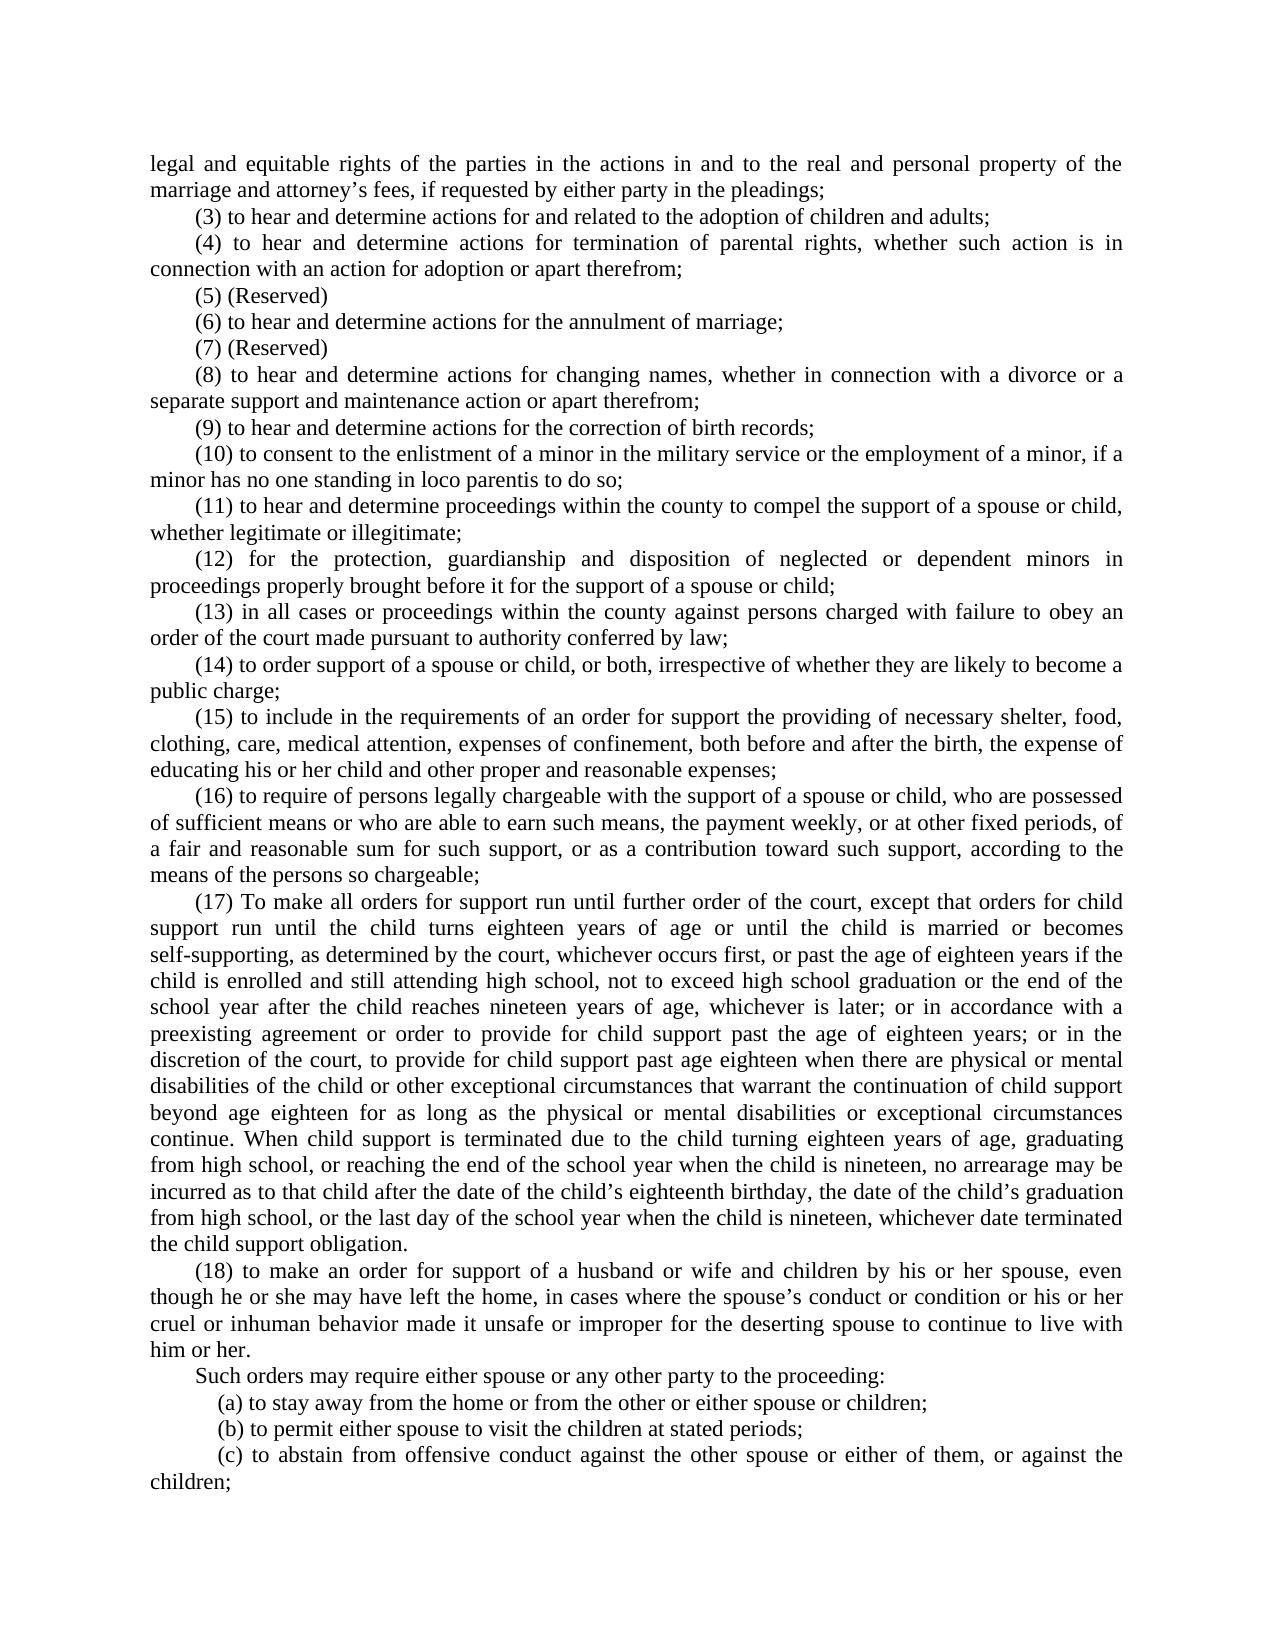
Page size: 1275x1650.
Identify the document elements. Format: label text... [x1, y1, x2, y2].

text (15) to include in the requirements of an order for support the providing of necessary shelter, food, clothing, care, medical attention, expenses of confinement, both before and after the birth, the expense of educating his or her child and other proper and reasonable expenses; [150, 703, 1125, 782]
text (c) to abstain from offensive conduct against the other spouse or either of them, or against the children; [150, 1441, 1125, 1494]
text (13) in all cases or proceedings within the county against persons charged with failure to obey an order of the court made pursuant to authority conferred by law; [150, 598, 1125, 651]
text (11) to hear and determine proceedings within the county to compel the support of a spouse or child, whether legitimate or illegitimate; [150, 493, 1125, 545]
text (9) to hear and determine actions for the correction of birth records; [150, 413, 1125, 440]
text (5) (Reserved) [150, 282, 1125, 308]
text (4) to hear and determine actions for termination of parental rights, whether such action is in connection with an action for adoption or apart therefrom; [150, 229, 1125, 282]
text (3) to hear and determine actions for and related to the adoption of children and adults; [150, 203, 1125, 229]
text (12) for the protection, guardianship and disposition of neglected or dependent minors in proceedings properly brought before it for the support of a spouse or child; [150, 545, 1125, 598]
text Such orders may require either spouse or any other party to the proceeding: [150, 1362, 1125, 1389]
text (10) to consent to the enlistment of a minor in the military service or the employment of a minor, if a minor has no one standing in loco parentis to do so; [150, 440, 1125, 493]
text (b) to permit either spouse to visit the children at stated periods; [150, 1415, 1125, 1441]
text (7) (Reserved) [150, 334, 1125, 361]
text (8) to hear and determine actions for changing names, whether in connection with a divorce or a separate support and maintenance action or apart therefrom; [150, 361, 1125, 413]
text (6) to hear and determine actions for the annulment of marriage; [150, 308, 1125, 334]
text (16) to require of persons legally chargeable with the support of a spouse or child, who are possessed of sufficient means or who are able to earn such means, the payment weekly, or at other fixed periods, of a fair and reasonable sum for such support, or as a contribution toward such support, according to the means of the persons so chargeable; [150, 782, 1125, 888]
text (17) To make all orders for support run until further order of the court, except that orders for child support run until the child turns eighteen years of age or until the child is married or becomes self-supporting, as determined by the court, whichever occurs first, or past the age of eighteen years if the child is enrolled and still attending high school, not to exceed high school graduation or the end of the school year after the child reaches nineteen years of age, whichever is later; or in accordance with a preexisting agreement or order to provide for child support past the age of eighteen years; or in the discretion of the court, to provide for child support past age eighteen when there are physical or mental disabilities of the child or other exceptional circumstances that warrant the continuation of child support beyond age eighteen for as long as the physical or mental disabilities or exceptional circumstances continue. When child support is terminated due to the child turning eighteen years of age, graduating from high school, or reaching the end of the school year when the child is nineteen, no arrearage may be incurred as to that child after the date of the child’s eighteenth birthday, the date of the child’s graduation from high school, or the last day of the school year when the child is nineteen, whichever date terminated the child support obligation. [150, 888, 1125, 1257]
text (14) to order support of a spouse or child, or both, irrespective of whether they are likely to become a public charge; [150, 651, 1125, 703]
text (a) to stay away from the home or from the other or either spouse or children; [150, 1389, 1125, 1415]
text (18) to make an order for support of a husband or wife and children by his or her spouse, even though he or she may have left the home, in cases where the spouse’s conduct or condition or his or her cruel or inhuman behavior made it unsafe or improper for the deserting spouse to continue to live with him or her. [150, 1257, 1125, 1362]
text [150, 150, 1125, 203]
